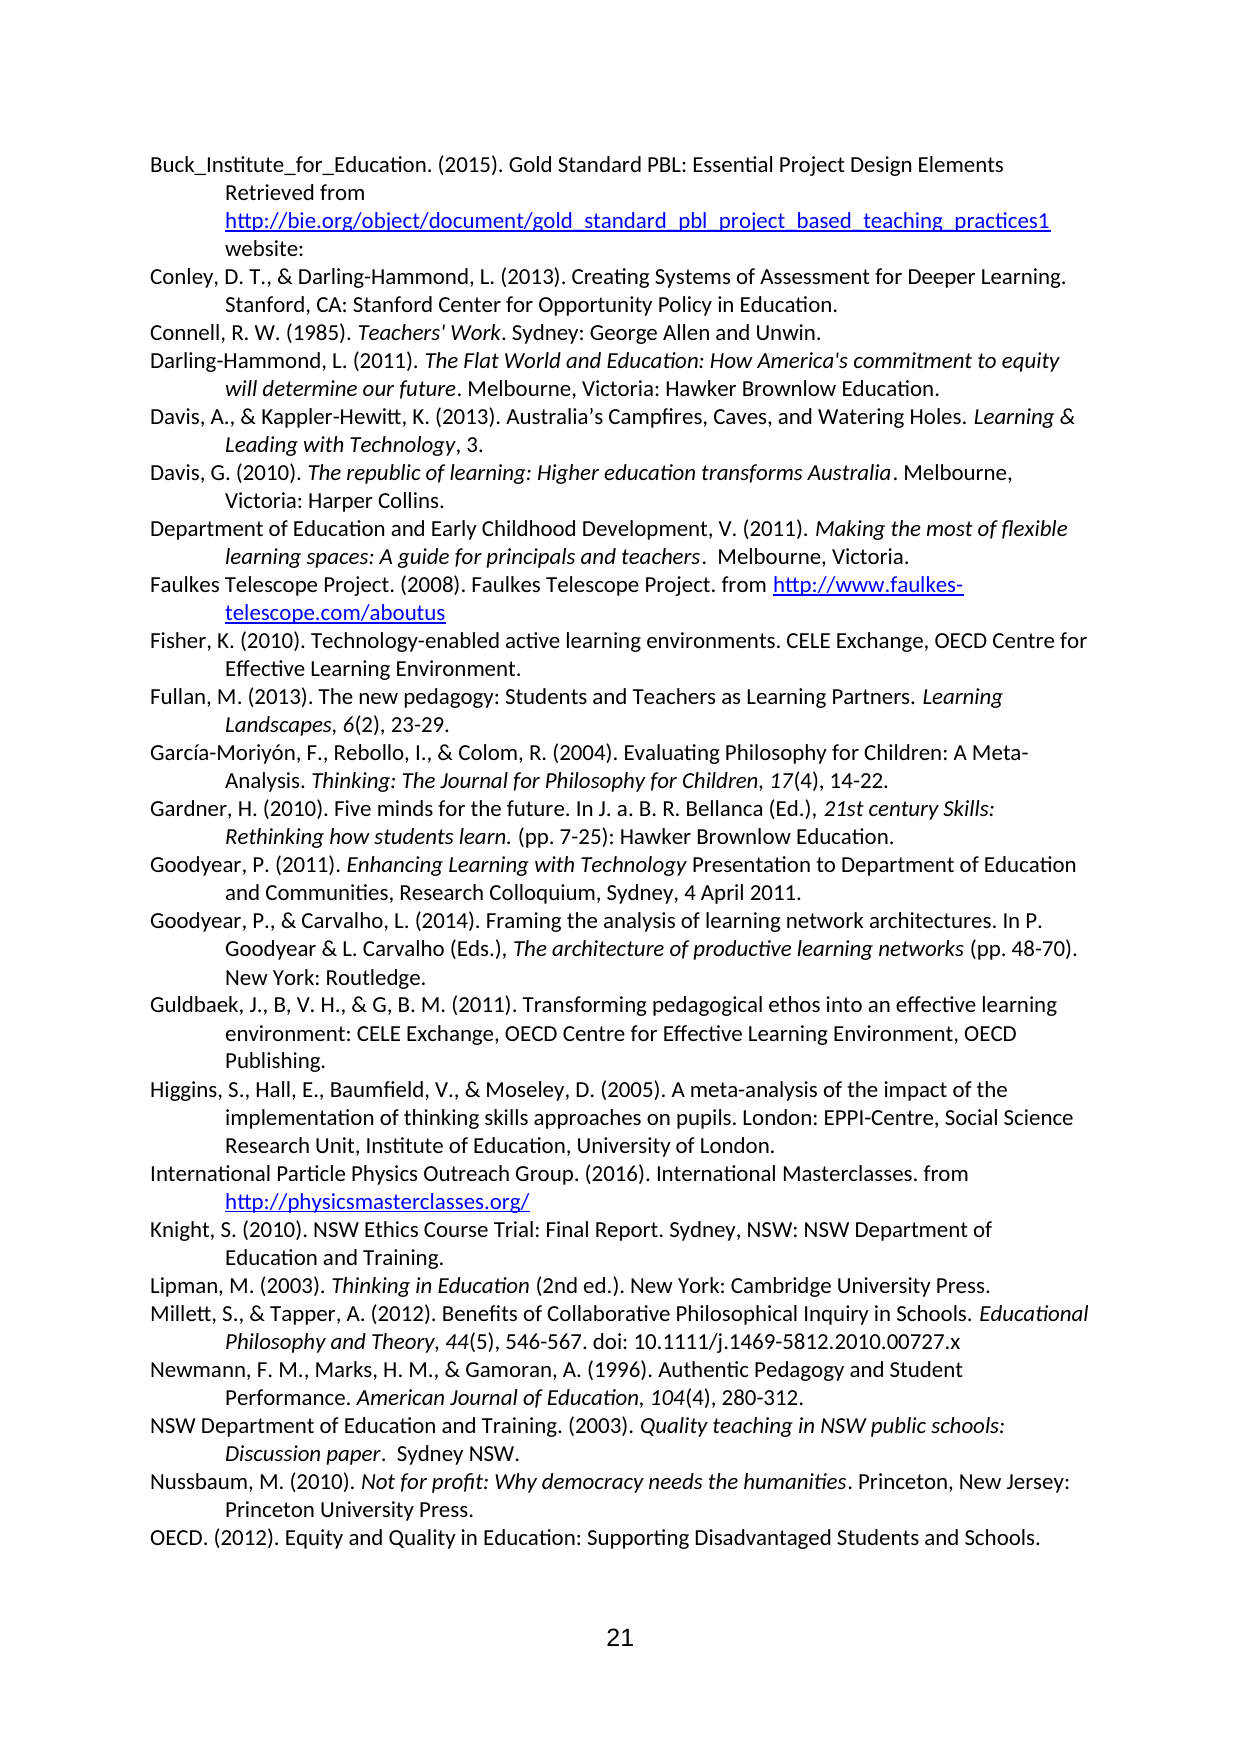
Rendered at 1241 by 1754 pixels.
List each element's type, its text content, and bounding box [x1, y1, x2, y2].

text Lipman, M. (2003). Thinking in Education (2nd ed.). New York: Cambridge University Press. [150, 1271, 1090, 1299]
text Knight, S. (2010). NSW Ethics Course Trial: Final Report. Sydney, NSW: NSW Department of Education and Training. [150, 1215, 1090, 1271]
text Buck_Institute_for_Education. (2015). Gold Standard PBL: Essential Project Design Elements Retrieved from http://bie.org/object/document/gold_standard_pbl_project_based_teaching_practices1 website: [150, 150, 1090, 262]
text Goodyear, P., & Carvalho, L. (2014). Framing the analysis of learning network architectures. In P. Goodyear & L. Carvalho (Eds.), The architecture of productive learning networks (pp. 48-70). New York: Routledge. [150, 907, 1090, 991]
text Millett, S., & Tapper, A. (2012). Benefits of Collaborative Philosophical Inquiry in Schools. Educational Philosophy and Theory, 44(5), 546-567. doi: 10.1111/j.1469-5812.2010.00727.x [150, 1299, 1090, 1355]
text OECD. (2012). Equity and Quality in Education: Supporting Disadvantaged Students and Schools. [150, 1523, 1090, 1551]
text Higgins, S., Hall, E., Baumfield, V., & Moseley, D. (2005). A meta-analysis of the impact of the implementation of thinking skills approaches on pupils. London: EPPI-Centre, Social Science Research Unit, Institute of Education, University of London. [150, 1075, 1090, 1159]
text Fisher, K. (2010). Technology-enabled active learning environments. CELE Exchange, OECD Centre for Effective Learning Environment. [150, 626, 1090, 682]
text García-Moriyón, F., Rebollo, I., & Colom, R. (2004). Evaluating Philosophy for Children: A Meta-Analysis. Thinking: The Journal for Philosophy for Children, 17(4), 14-22. [150, 738, 1090, 794]
text Newmann, F. M., Marks, H. M., & Gamoran, A. (1996). Authentic Pedagogy and Student Performance. American Journal of Education, 104(4), 280-312. [150, 1355, 1090, 1411]
text Department of Education and Early Childhood Development, V. (2011). Making the most of flexible learning spaces: A guide for principals and teachers. Melbourne, Victoria. [150, 514, 1090, 570]
text Goodyear, P. (2011). Enhancing Learning with Technology Presentation to Department of Education and Communities, Research Colloquium, Sydney, 4 April 2011. [150, 851, 1090, 907]
text Nussbaum, M. (2010). Not for profit: Why democracy needs the humanities. Princeton, New Jersey: Princeton University Press. [150, 1467, 1090, 1523]
text Davis, G. (2010). The republic of learning: Higher education transforms Australia. Melbourne, Victoria: Harper Collins. [150, 458, 1090, 514]
text Fullan, M. (2013). The new pedagogy: Students and Teachers as Learning Partners. Learning Landscapes, 6(2), 23-29. [150, 682, 1090, 738]
text Davis, A., & Kappler-Hewitt, K. (2013). Australia’s Campfires, Caves, and Watering Holes. Learning & Leading with Technology, 3. [150, 402, 1090, 458]
text Faulkes Telescope Project. (2008). Faulkes Telescope Project. from http://www.faulkes-telescope.com/aboutus [150, 570, 1090, 626]
text Darling-Hammond, L. (2011). The Flat World and Education: How America's commitment to equity will determine our future. Melbourne, Victoria: Hawker Brownlow Education. [150, 346, 1090, 402]
text Connell, R. W. (1985). Teachers' Work. Sydney: George Allen and Unwin. [150, 318, 1090, 346]
text Gardner, H. (2010). Five minds for the future. In J. a. B. R. Bellanca (Ed.), 21st century Skills: Rethinking how students learn. (pp. 7-25): Hawker Brownlow Education. [150, 794, 1090, 851]
text Guldbaek, J., B, V. H., & G, B. M. (2011). Transforming pedagogical ethos into an effective learning environment: CELE Exchange, OECD Centre for Effective Learning Environment, OECD Publishing. [150, 991, 1090, 1075]
text International Particle Physics Outreach Group. (2016). International Masterclasses. from http://physicsmasterclasses.org/ [150, 1159, 1090, 1215]
text NSW Department of Education and Training. (2003). Quality teaching in NSW public schools: Discussion paper. Sydney NSW. [150, 1411, 1090, 1467]
text Conley, D. T., & Darling-Hammond, L. (2013). Creating Systems of Assessment for Deeper Learning. Stanford, CA: Stanford Center for Opportunity Policy in Education. [150, 262, 1090, 318]
